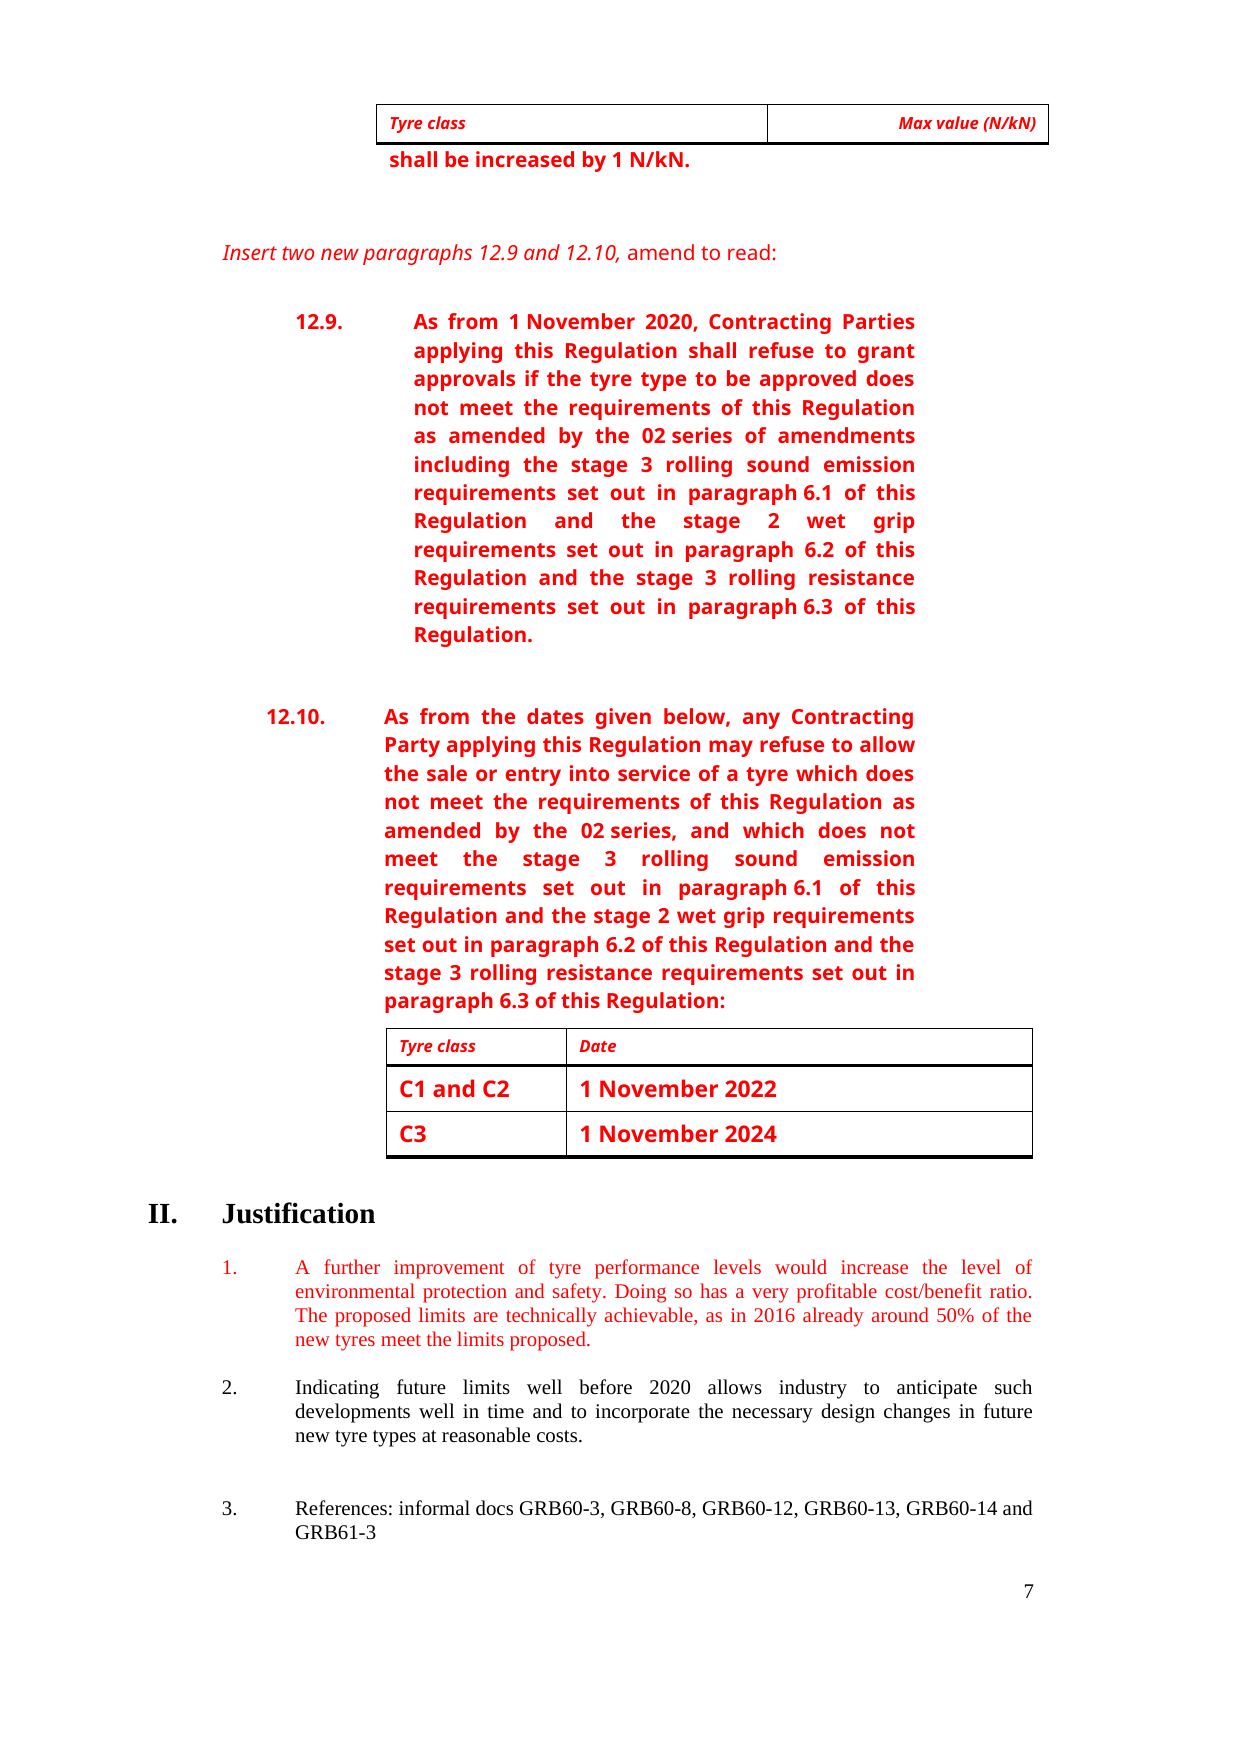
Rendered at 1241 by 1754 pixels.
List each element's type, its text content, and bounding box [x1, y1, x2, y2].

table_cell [377, 145, 1048, 185]
list A further improvement of tyre performance levels would increase the level of environmental protection and safety. Doing so has a very profitable cost/benefit ratio. The proposed limits are technically achievable, as in 2016 already around 50% of the new tyres meet the limits proposed. [222, 1254, 1034, 1351]
table_header Max value (N/kN) [768, 105, 1048, 142]
text 12.9. As from 1 November 2020, Contracting Parties applying this Regulation shall refuse to grant approvals if the tyre type to be approved does not meet the requirements of this Regulation as amended by the 02 series of amendments including the stage 3 rolling sound emission requirements set out in paragraph 6.1 of this Regulation and the stage 2 wet grip requirements set out in paragraph 6.2 of this Regulation and the stage 3 rolling resistance requirements set out in paragraph 6.3 of this Regulation. [295, 307, 916, 649]
table_header Date [567, 1029, 1032, 1064]
list References: informal docs GRB60-3, GRB60-8, GRB60-12, GRB60-13, GRB60-14 and GRB61-3 [222, 1496, 1034, 1544]
text 12.10. As from the dates given below, any Contracting Party applying this Regulation may refuse to allow the sale or entry into service of a tyre which does not meet the requirements of this Regulation as amended by the 02 series, and which does not meet the stage 3 rolling sound emission requirements set out in paragraph 6.1 of this Regulation and the stage 2 wet grip requirements set out in paragraph 6.2 of this Regulation and the stage 3 rolling resistance requirements set out in paragraph 6.3 of this Regulation: [266, 702, 916, 1015]
list Indicating future limits well before 2020 allows industry to anticipate such developments well in time and to incorporate the necessary design changes in future new tyre types at reasonable costs. [222, 1375, 1034, 1447]
table_cell 1 November 2024 [567, 1112, 1032, 1155]
table_cell 1 November 2022 [567, 1067, 1032, 1111]
table_cell C1 and C2 [387, 1067, 566, 1111]
text II. Justification [148, 1196, 1034, 1229]
table_header Tyre class [387, 1029, 566, 1064]
text Insert two new paragraphs 12.9 and 12.10, amend to read: [148, 238, 1034, 267]
table_cell C3 [387, 1112, 566, 1155]
table_header Tyre class [377, 105, 767, 142]
